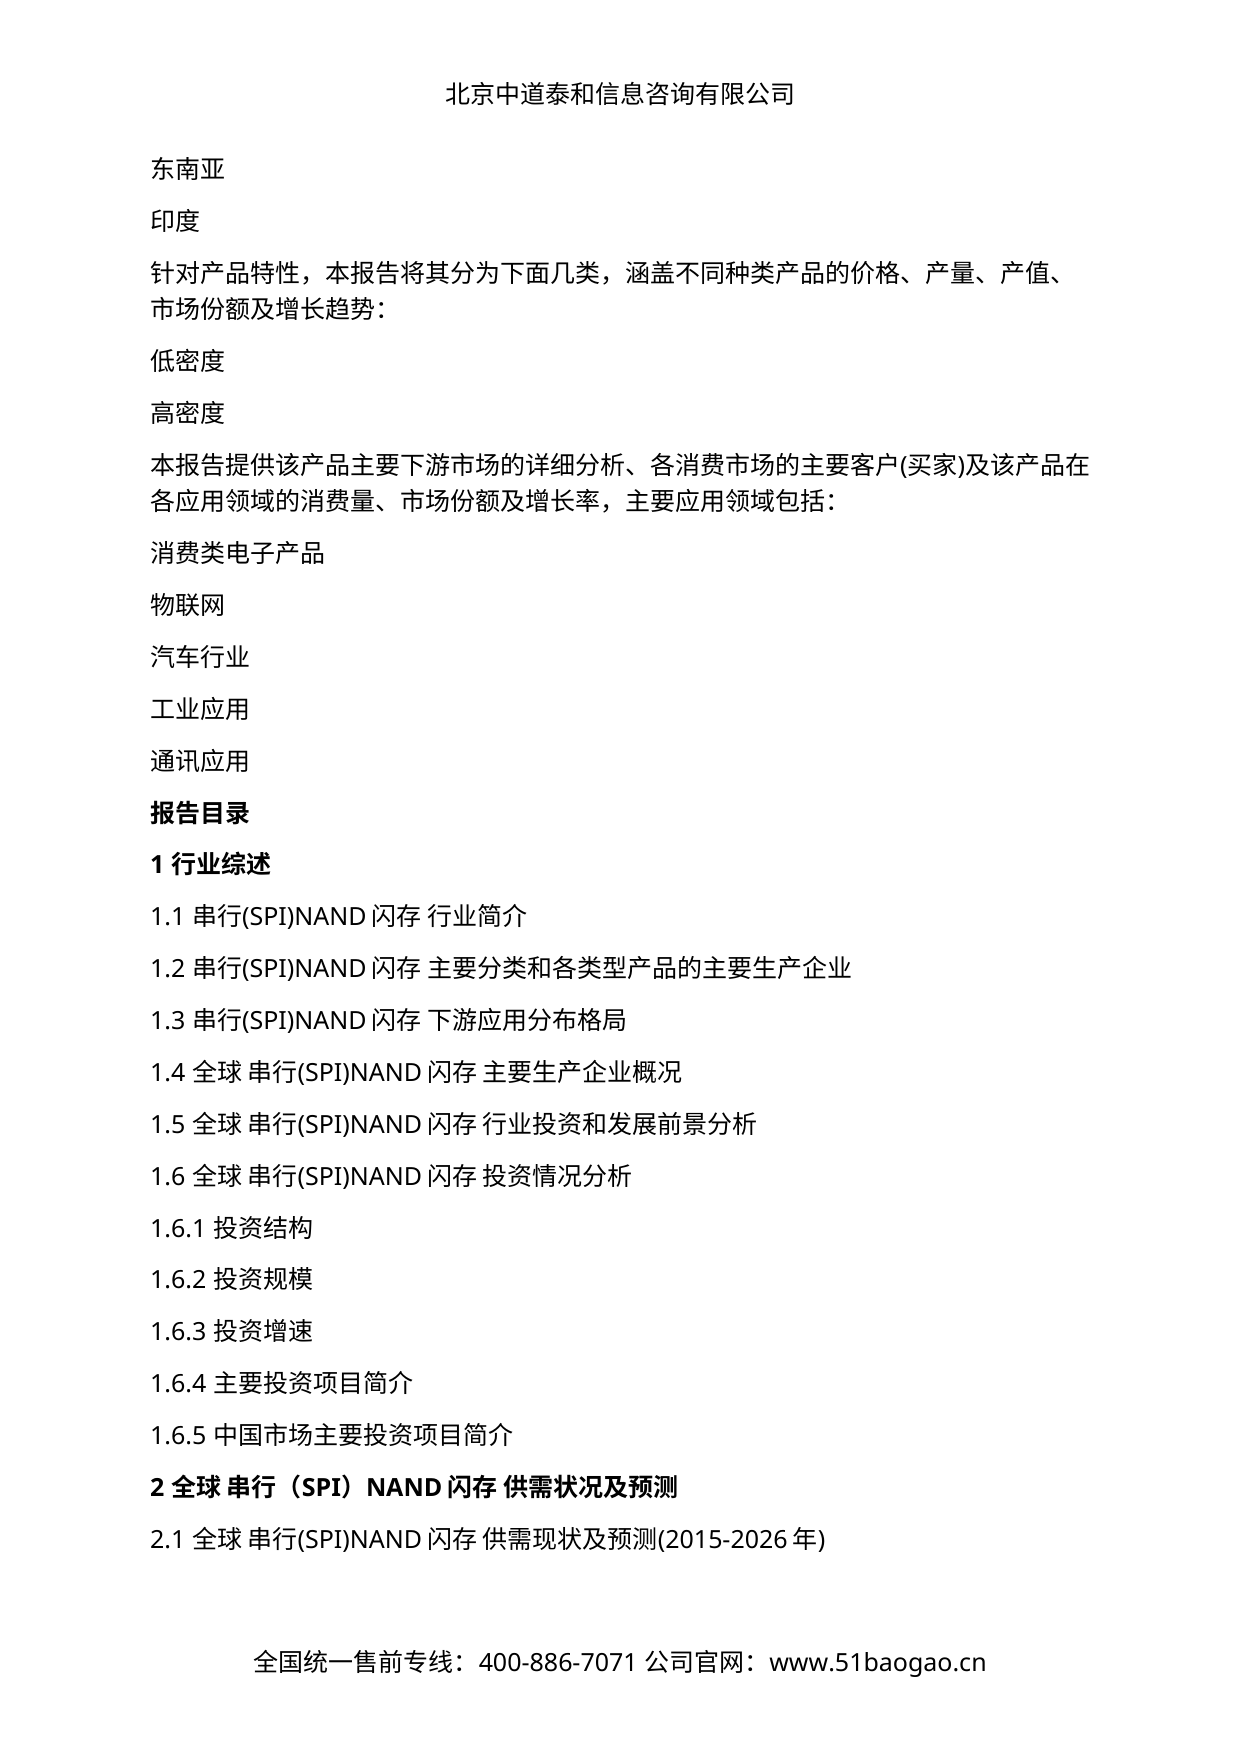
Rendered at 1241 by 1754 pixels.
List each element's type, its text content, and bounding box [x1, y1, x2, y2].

text 1.6.4 主要投资项目简介 [150, 1364, 1090, 1400]
text 2.1 全球 串行(SPI)NAND闪存 供需现状及预测(2015-2026年) [150, 1519, 1090, 1556]
text 汽车行业 [150, 637, 1090, 674]
text 1.6.1 投资结构 [150, 1208, 1090, 1244]
text 针对产品特性，本报告将其分为下面几类，涵盖不同种类产品的价格、产量、产值、市场份额及增长趋势： [150, 254, 1090, 326]
text 1.1 串行(SPI)NAND闪存 行业简介 [150, 897, 1090, 933]
text 本报告提供该产品主要下游市场的详细分析、各消费市场的主要客户(买家)及该产品在各应用领域的消费量、市场份额及增长率，主要应用领域包括： [150, 446, 1090, 518]
text 高密度 [150, 394, 1090, 430]
text 1.6 全球 串行(SPI)NAND闪存 投资情况分析 [150, 1156, 1090, 1192]
text 东南亚 [150, 150, 1090, 186]
text 低密度 [150, 342, 1090, 378]
text 1.5 全球 串行(SPI)NAND闪存 行业投资和发展前景分析 [150, 1104, 1090, 1141]
text 2 全球 串行（SPI）NAND闪存 供需状况及预测 [150, 1467, 1090, 1504]
text 1.4 全球 串行(SPI)NAND闪存 主要生产企业概况 [150, 1052, 1090, 1089]
text 消费类电子产品 [150, 534, 1090, 570]
text 1 行业综述 [150, 845, 1090, 881]
text 通讯应用 [150, 741, 1090, 777]
text 报告目录 [150, 793, 1090, 829]
text 1.6.2 投资规模 [150, 1260, 1090, 1296]
text 1.3 串行(SPI)NAND闪存 下游应用分布格局 [150, 1001, 1090, 1037]
text 1.2 串行(SPI)NAND闪存 主要分类和各类型产品的主要生产企业 [150, 949, 1090, 985]
text 1.6.3 投资增速 [150, 1312, 1090, 1348]
text 印度 [150, 202, 1090, 238]
text 物联网 [150, 586, 1090, 622]
text 工业应用 [150, 689, 1090, 726]
text 1.6.5 中国市场主要投资项目简介 [150, 1416, 1090, 1452]
